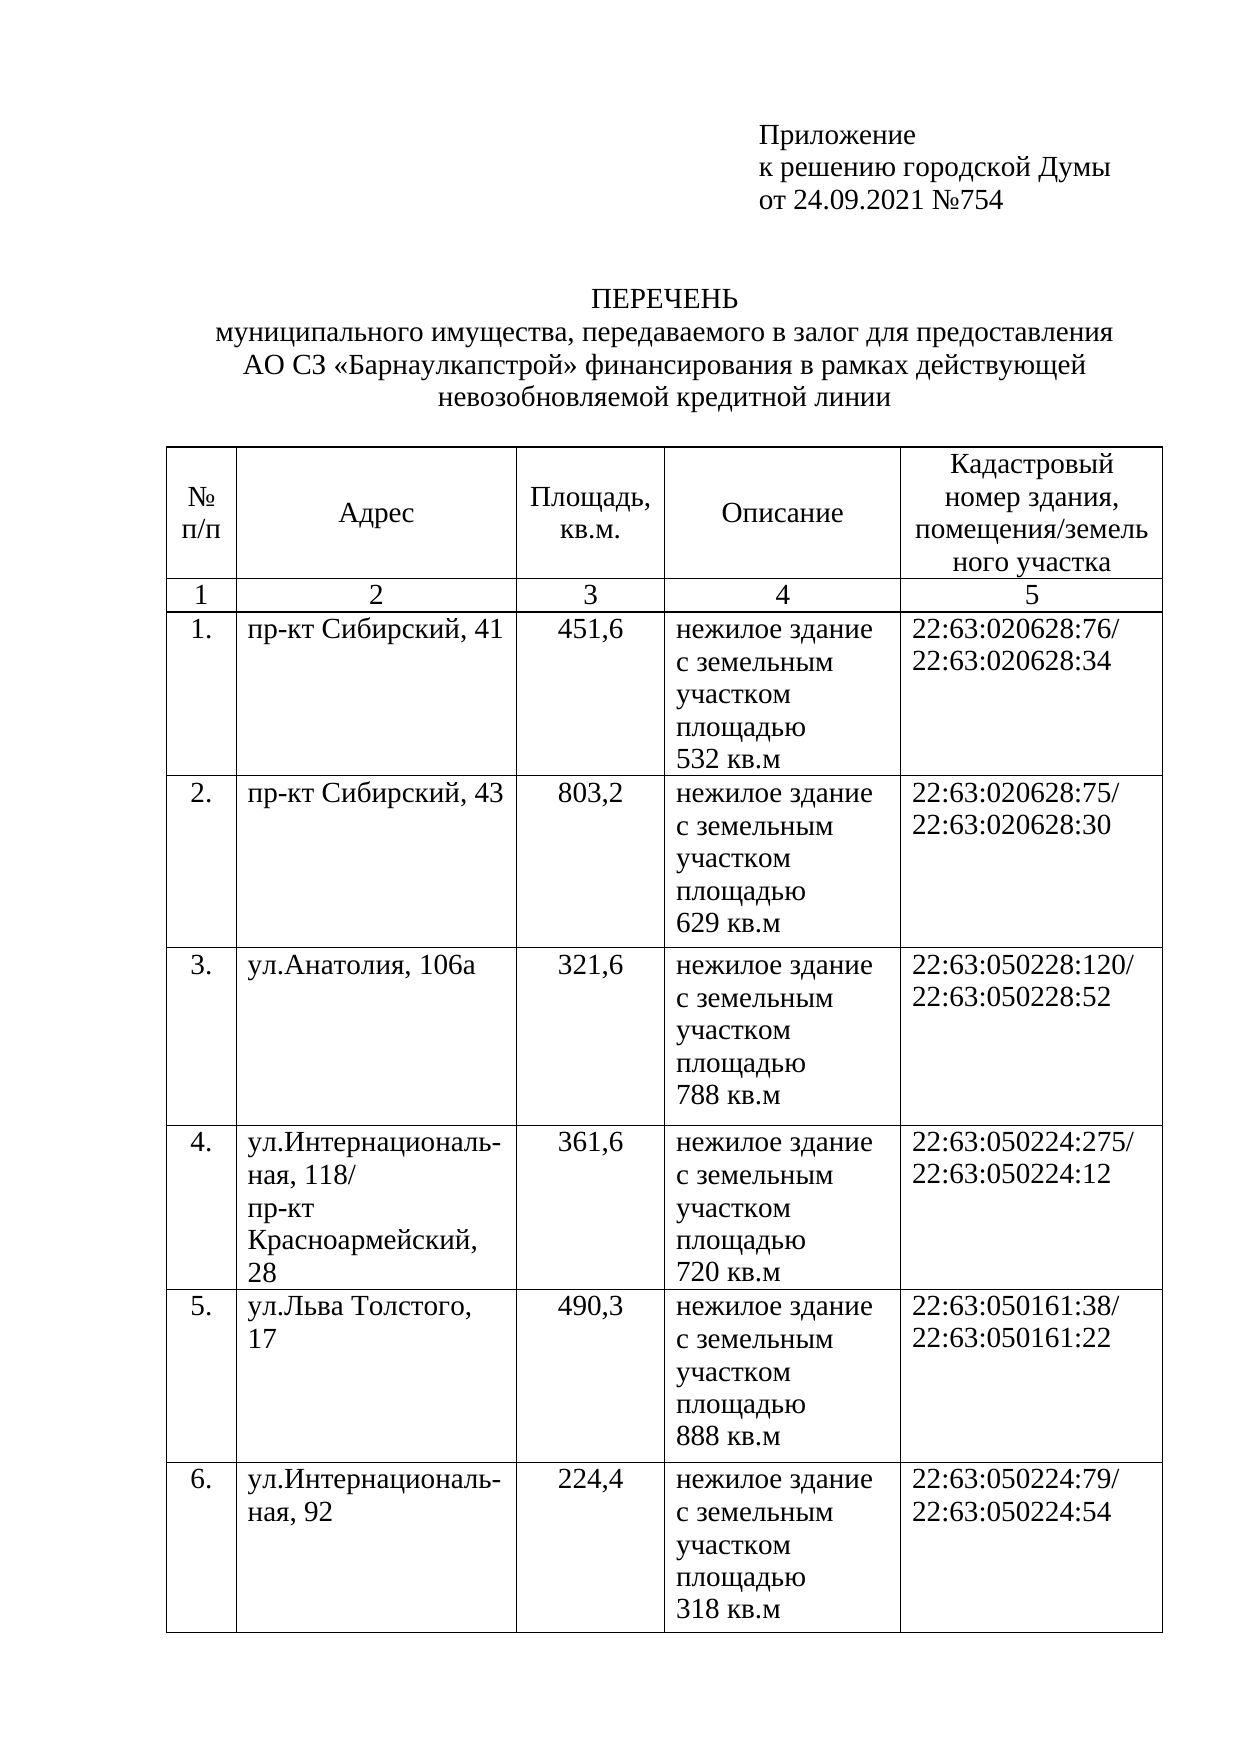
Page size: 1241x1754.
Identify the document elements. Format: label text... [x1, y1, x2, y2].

table_cell пр-кт Сибирский, 43 [237, 776, 516, 947]
table_cell 224,4 [517, 1463, 664, 1632]
table_cell нежилое здание с земельным участком площадью 788 кв.м [665, 948, 900, 1124]
table_header № п/п [167, 448, 236, 578]
table_cell нежилое здание с земельным участком площадью 318 кв.м [665, 1463, 900, 1632]
table_cell 22:63:050228:120/ 22:63:050228:52 [901, 948, 1162, 1124]
table_cell 22:63:020628:76/ 22:63:020628:34 [901, 613, 1162, 775]
table_cell 1. [167, 613, 236, 775]
table_cell 5. [167, 1290, 236, 1462]
table_header Описание [665, 448, 900, 578]
text от 24.09.2021 №754 [758, 183, 1152, 216]
table_cell нежилое здание с земельным участком площадью 720 кв.м [665, 1126, 900, 1288]
table_cell пр-кт Сибирский, 41 [237, 613, 516, 775]
table_header Кадастровый номер здания, помещения/земельного участка [901, 448, 1162, 578]
table_cell ул.Интернациональ-ная, 118/ пр-кт Красноармейский, 28 [237, 1126, 516, 1288]
table_cell нежилое здание с земельным участком площадью 888 кв.м [665, 1290, 900, 1462]
table_cell 6. [167, 1463, 236, 1632]
table_cell 4. [167, 1126, 236, 1288]
table_header Площадь, кв.м. [517, 448, 664, 578]
table_cell 4 [665, 579, 900, 611]
table_cell 22:63:020628:75/ 22:63:020628:30 [901, 776, 1162, 947]
text муниципального имущества, передаваемого в залог для предоставления АО СЗ «Барнаулкапстрой» финансирования в рамках действующей невозобновляемой кредитной линии [177, 315, 1152, 413]
table_header Адрес [237, 448, 516, 578]
table_cell 490,3 [517, 1290, 664, 1462]
table_cell ул.Интернациональ-ная, 92 [237, 1463, 516, 1632]
table_cell 2 [237, 579, 516, 611]
table_cell 22:63:050161:38/ 22:63:050161:22 [901, 1290, 1162, 1462]
table_cell 22:63:050224:79/ 22:63:050224:54 [901, 1463, 1162, 1632]
table_cell 3 [517, 579, 664, 611]
table_cell 321,6 [517, 948, 664, 1124]
table_cell нежилое здание с земельным участком площадью 629 кв.м [665, 776, 900, 947]
table_cell 1 [167, 579, 236, 611]
table_cell нежилое здание с земельным участком площадью 532 кв.м [665, 613, 900, 775]
table_cell ул.Льва Толстого, 17 [237, 1290, 516, 1462]
table_cell 22:63:050224:275/ 22:63:050224:12 [901, 1126, 1162, 1288]
table_cell 3. [167, 948, 236, 1124]
table_cell 451,6 [517, 613, 664, 775]
text Приложение [758, 118, 1152, 151]
text к решению городской Думы [758, 151, 1152, 183]
table_cell ул.Анатолия, 106а [237, 948, 516, 1124]
table_cell 5 [901, 579, 1162, 611]
table_cell 361,6 [517, 1126, 664, 1288]
table_cell 803,2 [517, 776, 664, 947]
text ПЕРЕЧЕНЬ [177, 283, 1152, 315]
table_cell 2. [167, 776, 236, 947]
